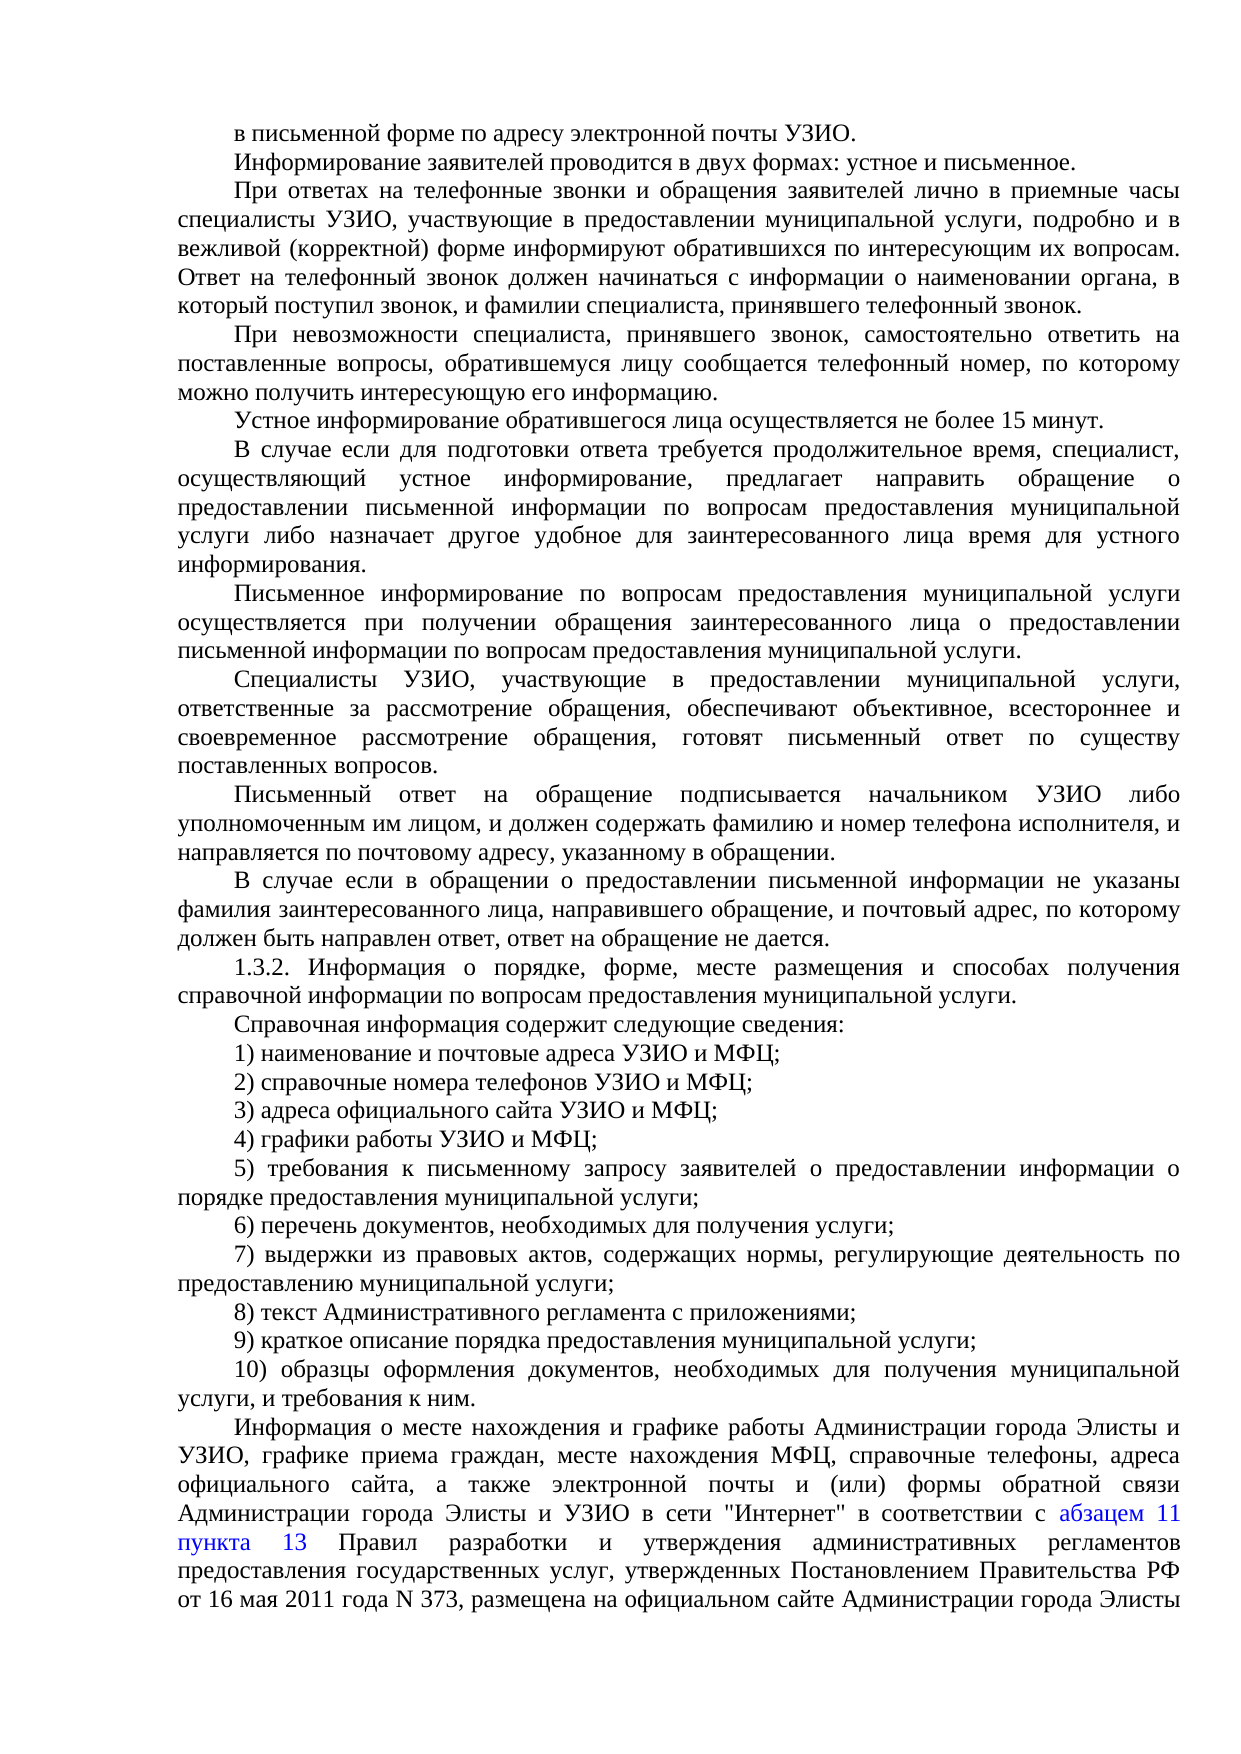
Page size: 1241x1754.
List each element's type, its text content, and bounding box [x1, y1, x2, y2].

text 1.3.2. Информация о порядке, форме, месте размещения и способах получения справочной информации по вопросам предоставления муниципальной услуги. [177, 952, 1181, 1009]
text 5) требования к письменному запросу заявителей о предоставлении информации о порядке предоставления муниципальной услуги; [177, 1153, 1181, 1211]
text В случае если в обращении о предоставлении письменной информации не указаны фамилия заинтересованного лица, направившего обращение, и почтовый адрес, по которому должен быть направлен ответ, ответ на обращение не дается. [177, 866, 1181, 952]
text При ответах на телефонные звонки и обращения заявителей лично в приемные часы специалисты УЗИО, участвующие в предоставлении муниципальной услуги, подробно и в вежливой (корректной) форме информируют обратившихся по интересующим их вопросам. Ответ на телефонный звонок должен начинаться с информации о наименовании органа, в который поступил звонок, и фамилии специалиста, принявшего телефонный звонок. [177, 176, 1181, 319]
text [177, 1412, 1181, 1613]
text Письменный ответ на обращение подписывается начальником УЗИО либо уполномоченным им лицом, и должен содержать фамилию и номер телефона исполнителя, и направляется по почтовому адресу, указанному в обращении. [177, 779, 1181, 866]
text 8) текст Административного регламента с приложениями; [177, 1297, 1181, 1326]
text 7) выдержки из правовых актов, содержащих нормы, регулирующие деятельность по предоставлению муниципальной услуги; [177, 1239, 1181, 1297]
text 6) перечень документов, необходимых для получения услуги; [177, 1211, 1181, 1239]
text 2) справочные номера телефонов УЗИО и МФЦ; [177, 1067, 1181, 1096]
text Письменное информирование по вопросам предоставления муниципальной услуги осуществляется при получении обращения заинтересованного лица о предоставлении письменной информации по вопросам предоставления муниципальной услуги. [177, 578, 1181, 664]
text При невозможности специалиста, принявшего звонок, самостоятельно ответить на поставленные вопросы, обратившемуся лицу сообщается телефонный номер, по которому можно получить интересующую его информацию. [177, 319, 1181, 406]
text Справочная информация содержит следующие сведения: [177, 1009, 1181, 1038]
text Устное информирование обратившегося лица осуществляется не более 15 минут. [177, 406, 1181, 434]
text 1) наименование и почтовые адреса УЗИО и МФЦ; [177, 1038, 1181, 1067]
text В случае если для подготовки ответа требуется продолжительное время, специалист, осуществляющий устное информирование, предлагает направить обращение о предоставлении письменной информации по вопросам предоставления муниципальной услуги либо назначает другое удобное для заинтересованного лица время для устного информирования. [177, 434, 1181, 578]
text 9) краткое описание порядка предоставления муниципальной услуги; [177, 1326, 1181, 1354]
text Специалисты УЗИО, участвующие в предоставлении муниципальной услуги, ответственные за рассмотрение обращения, обеспечивают объективное, всестороннее и своевременное рассмотрение обращения, готовят письменный ответ по существу поставленных вопросов. [177, 664, 1181, 779]
text в письменной форме по адресу электронной почты УЗИО. [177, 118, 1181, 147]
text 3) адреса официального сайта УЗИО и МФЦ; [177, 1096, 1181, 1124]
text 4) графики работы УЗИО и МФЦ; [177, 1124, 1181, 1153]
text 10) образцы оформления документов, необходимых для получения муниципальной услуги, и требования к ним. [177, 1354, 1181, 1412]
text Информирование заявителей проводится в двух формах: устное и письменное. [177, 147, 1181, 176]
